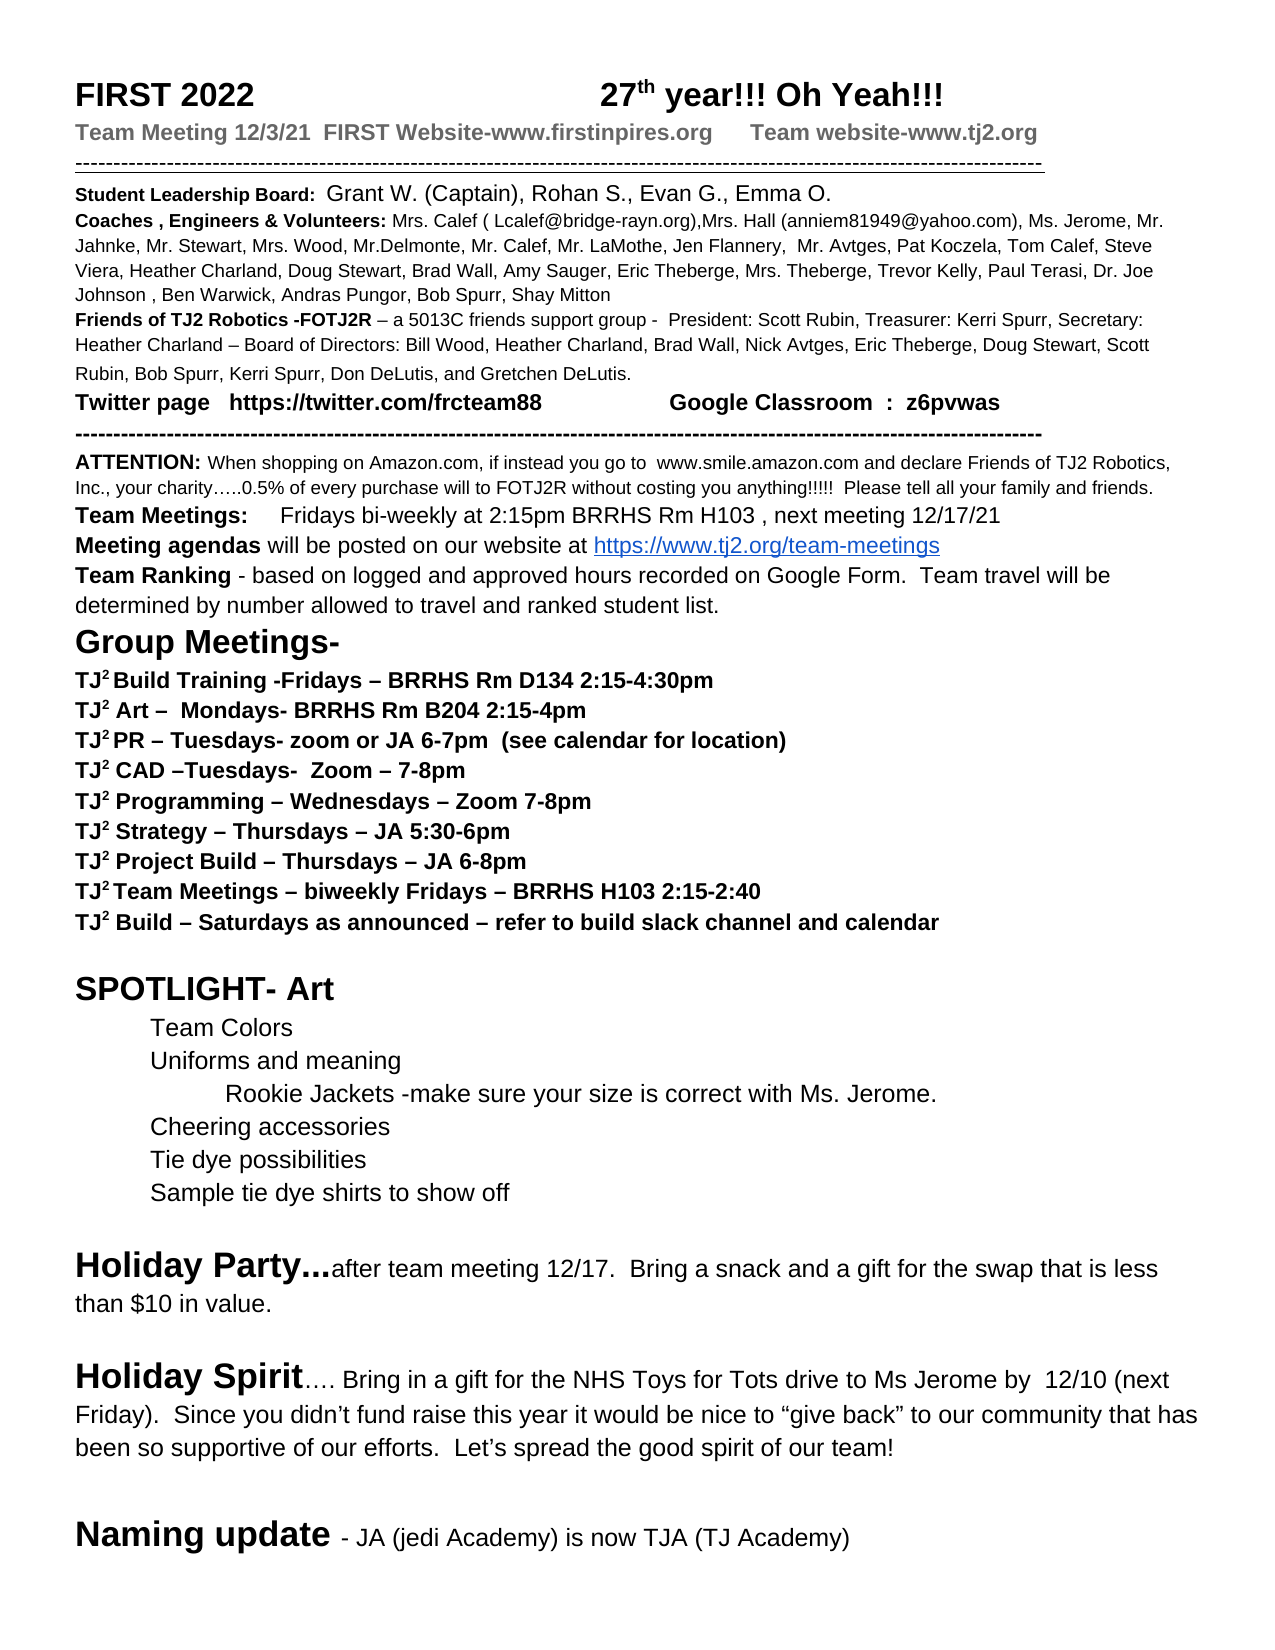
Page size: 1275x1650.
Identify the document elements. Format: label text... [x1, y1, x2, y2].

text Meeting agendas will be posted on our website at https://www.tj2.org/team-meetings [75, 532, 1200, 558]
subtitle Team Meeting 12/3/21 FIRST Website-www.firstinpires.org Team website-www.tj2.org [75, 119, 1200, 146]
text Cheering accessories [75, 1112, 1200, 1141]
text TJ2 Team Meetings – biweekly Fridays – BRRHS H103 2:15-2:40 [75, 878, 1200, 904]
text Naming update - JA (jedi Academy) is now TJA (TJ Academy) [75, 1513, 1200, 1554]
text Student Leadership Board: Grant W. (Captain), Rohan S., Evan G., Emma O. [75, 179, 1200, 206]
text Holiday Spirit…. Bring in a gift for the NHS Toys for Tots drive to Ms Jerome by 12/10 (next Friday). Since you didn’t fund raise this year it would be nice to “give back” to our community that has been so supportive of our efforts. Let’s spread the good spirit of our team! [75, 1355, 1200, 1462]
text TJ2 Programming – Wednesdays – Zoom 7-8pm [75, 788, 1200, 814]
text SPOTLIGHT- Art [75, 969, 1200, 1007]
text Holiday Party...after team meeting 12/17. Bring a snack and a gift for the swap that is less than $10 in value. [75, 1244, 1200, 1318]
text Friends of TJ2 Robotics -FOTJ2R – a 5013C friends support group - President: Scott Rubin, Treasurer: Kerri Spurr, Secretary: Heather Charland – Board of Directors: Bill Wood, Heather Charland, Brad Wall, Nick Avtges, Eric Theberge, Doug Stewart, Scott Rubin, Bob Spurr, Kerri Spurr, Don DeLutis, and Gretchen DeLutis. [75, 309, 1200, 386]
text TJ2 Strategy – Thursdays – JA 5:30-6pm [75, 818, 1200, 844]
text TJ2 Art – Mondays- BRRHS Rm B204 2:15-4pm [75, 697, 1200, 723]
text ------------------------------------------------------------------------------------------------------------------------------- [75, 419, 1200, 446]
text ------------------------------------------------------------------------------------------------------------------------------- [75, 149, 1200, 176]
text TJ2 Build Training -Fridays – BRRHS Rm D134 2:15-4:30pm [75, 667, 1200, 693]
text Sample tie dye shirts to show off [75, 1178, 1200, 1207]
text Team Ranking - based on logged and approved hours recorded on Google Form. Team travel will be determined by number allowed to travel and ranked student list. [75, 562, 1200, 619]
text Rookie Jackets -make sure your size is correct with Ms. Jerome. [75, 1079, 1200, 1108]
subtitle FIRST 2022 27th year!!! Oh Yeah!!! [75, 75, 1247, 113]
text TJ2 Build – Saturdays as announced – refer to build slack channel and calendar [75, 908, 1200, 935]
text Tie dye possibilities [75, 1145, 1200, 1174]
text Team Colors [75, 1013, 1200, 1042]
text TJ2 Project Build – Thursdays – JA 6-8pm [75, 848, 1200, 874]
text Group Meetings- [75, 623, 1200, 661]
text ATTENTION: When shopping on Amazon.com, if instead you go to www.smile.amazon.com and declare Friends of TJ2 Robotics, Inc., your charity…..0.5% of every purchase will to FOTJ2R without costing you anything!!!!! Please tell all your family and friends. [75, 450, 1200, 498]
text TJ2 CAD –Tuesdays- Zoom – 7-8pm [75, 757, 1200, 784]
text Coaches , Engineers & Volunteers: Mrs. Calef ( Lcalef@bridge-rayn.org),Mrs. Hall (anniem81949@yahoo.com), Ms. Jerome, Mr. Jahnke, Mr. Stewart, Mrs. Wood, Mr.Delmonte, Mr. Calef, Mr. LaMothe, Jen Flannery, Mr. Avtges, Pat Koczela, Tom Calef, Steve Viera, Heather Charland, Doug Stewart, Brad Wall, Amy Sauger, Eric Theberge, Mrs. Theberge, Trevor Kelly, Paul Terasi, Dr. Joe Johnson , Ben Warwick, Andras Pungor, Bob Spurr, Shay Mitton [75, 210, 1200, 306]
text Uniforms and meaning [75, 1046, 1200, 1075]
text Team Meetings: Fridays bi-weekly at 2:15pm BRRHS Rm H103 , next meeting 12/17/21 [75, 502, 1200, 528]
text TJ2 PR – Tuesdays- zoom or JA 6-7pm (see calendar for location) [75, 727, 1200, 753]
text Twitter page https://twitter.com/frcteam88 Google Classroom : z6pvwas [75, 389, 1200, 416]
